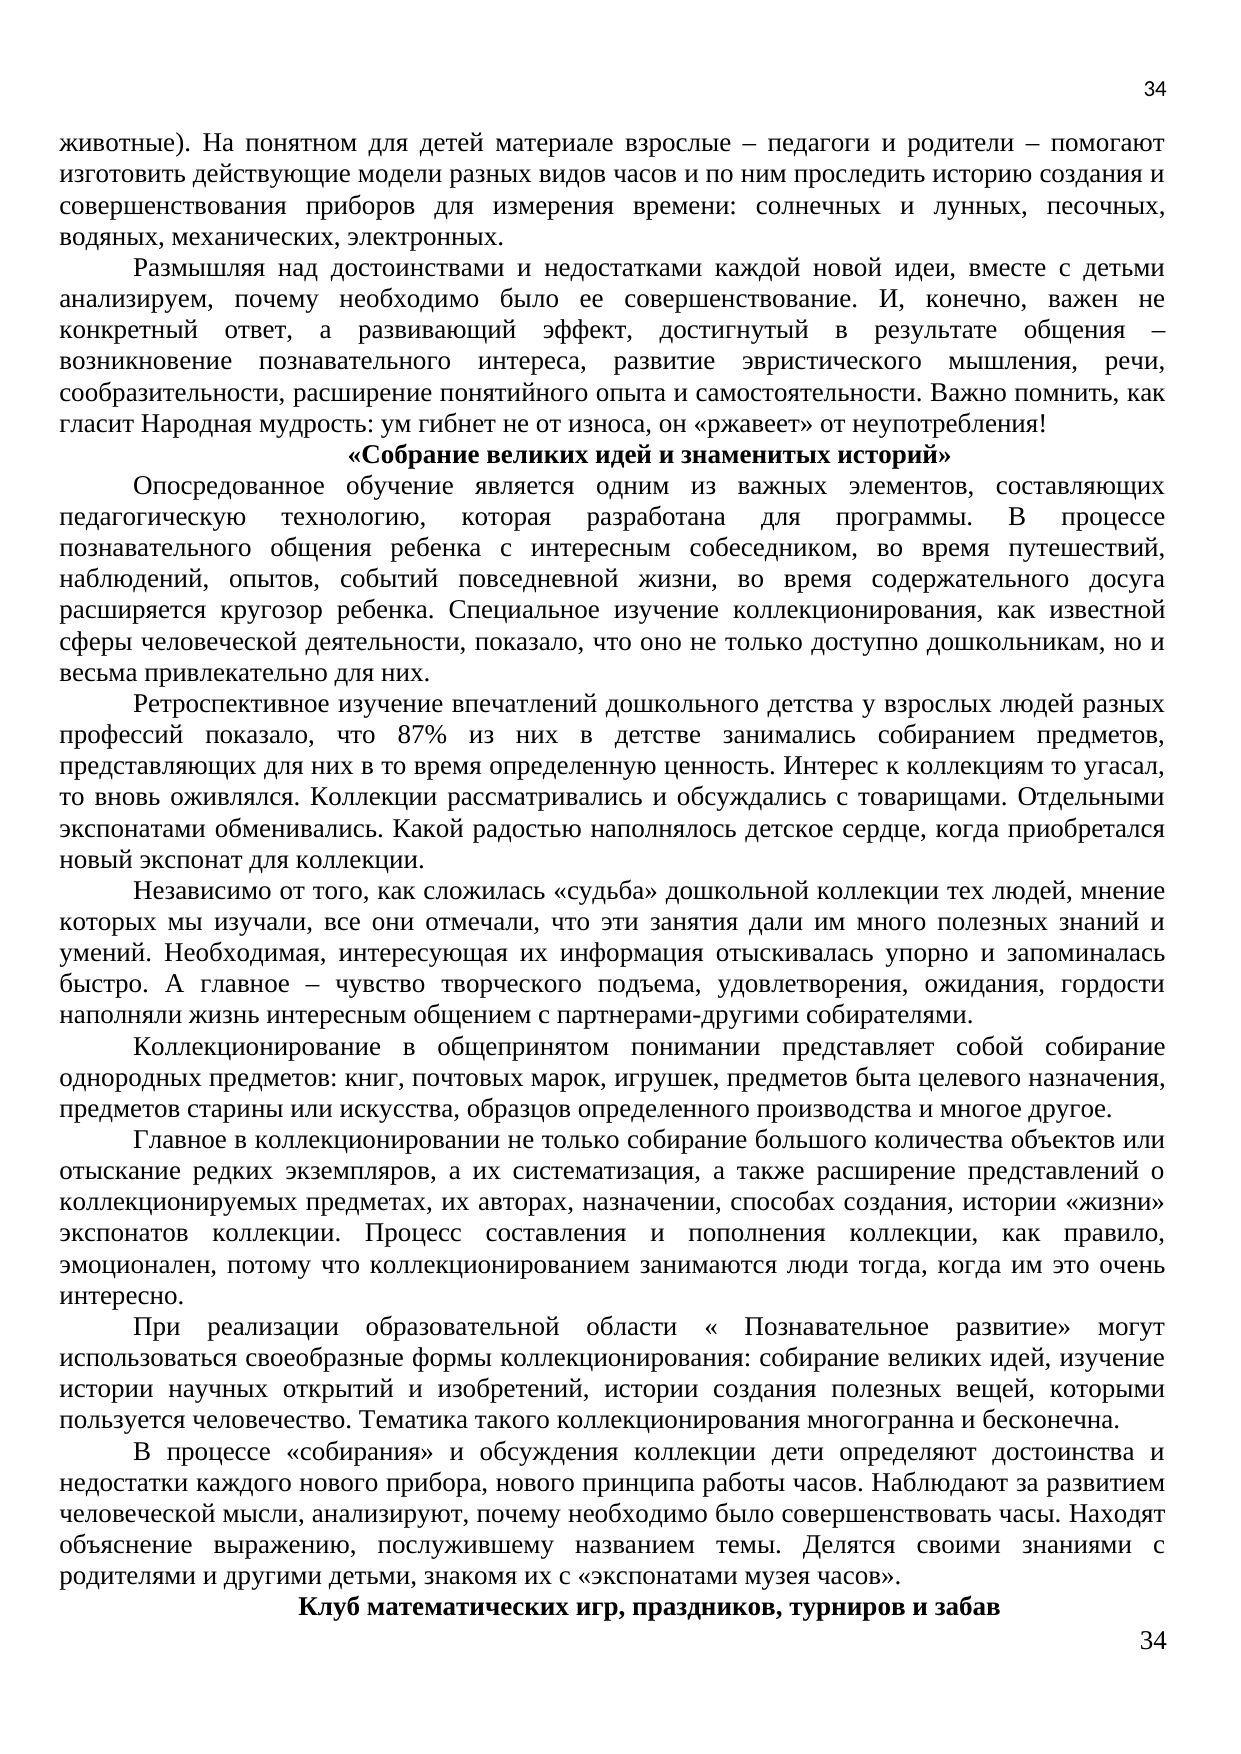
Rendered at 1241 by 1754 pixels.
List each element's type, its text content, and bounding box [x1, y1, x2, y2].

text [59, 126, 1167, 251]
text Ретроспективное изучение впечатлений дошкольного детства у взрослых людей разных профессий показало, что 87% из них в детстве занимались собиранием предметов, представляющих для них в то время определенную ценность. Интерес к коллекциям то угасал, то вновь оживлялся. Коллекции рассматривались и обсуждались с товарищами. Отдельными экспонатами обменивались. Какой радостью наполнялось детское сердце, когда приобретался новый экспонат для коллекции. [59, 687, 1167, 874]
text Опосредованное обучение является одним из важных элементов, составляющих педагогическую технологию, которая разработана для программы. В процессе познавательного общения ребенка с интересным собеседником, во время путешествий, наблюдений, опытов, событий повседневной жизни, во время содержательного досуга расширяется кругозор ребенка. Специальное изучение коллекционирования, как известной сферы человеческой деятельности, показало, что оно не только доступно дошкольникам, но и весьма привлекательно для них. [59, 469, 1167, 687]
text Клуб математических игр, праздников, турниров и забав [59, 1590, 1167, 1621]
text В процессе «собирания» и обсуждения коллекции дети определяют достоинства и недостатки каждого нового прибора, нового принципа работы часов. Наблюдают за развитием человеческой мысли, анализируют, почему необходимо было совершенствовать часы. Находят объяснение выражению, послужившему названием темы. Делятся своими знаниями с родителями и другими детьми, знакомя их с «экспонатами музея часов». [59, 1434, 1167, 1590]
text «Собрание великих идей и знаменитых историй» [59, 438, 1167, 469]
text При реализации образовательной области « Познавательное развитие» могут использоваться своеобразные формы коллекционирования: собирание великих идей, изучение истории научных открытий и изобретений, истории создания полезных вещей, которыми пользуется человечество. Тематика такого коллекционирования многогранна и бесконечна. [59, 1310, 1167, 1434]
text Размышляя над достоинствами и недостатками каждой новой идеи, вместе с детьми анализируем, почему необходимо было ее совершенствование. И, конечно, важен не конкретный ответ, а развивающий эффект, достигнутый в результате общения – возникновение познавательного интереса, развитие эвристического мышления, речи, сообразительности, расширение понятийного опыта и самостоятельности. Важно помнить, как гласит Народная мудрость: ум гибнет не от износа, он «ржавеет» от неупотребления! [59, 251, 1167, 438]
text Коллекционирование в общепринятом понимании представляет собой собирание однородных предметов: книг, почтовых марок, игрушек, предметов быта целевого назначения, предметов старины или искусства, образцов определенного производства и многое другое. [59, 1030, 1167, 1123]
text Главное в коллекционировании не только собирание большого количества объектов или отыскание редких экземпляров, а их систематизация, а также расширение представлений о коллекционируемых предметах, их авторах, назначении, способах создания, истории «жизни» экспонатов коллекции. Процесс составления и пополнения коллекции, как правило, эмоционален, потому что коллекционированием занимаются люди тогда, когда им это очень интересно. [59, 1123, 1167, 1310]
text Независимо от того, как сложилась «судьба» дошкольной коллекции тех людей, мнение которых мы изучали, все они отмечали, что эти занятия дали им много полезных знаний и умений. Необходимая, интересующая их информация отыскивалась упорно и запоминалась быстро. А главное – чувство творческого подъема, удовлетворения, ожидания, гордости наполняли жизнь интересным общением с партнерами-другими собирателями. [59, 874, 1167, 1030]
